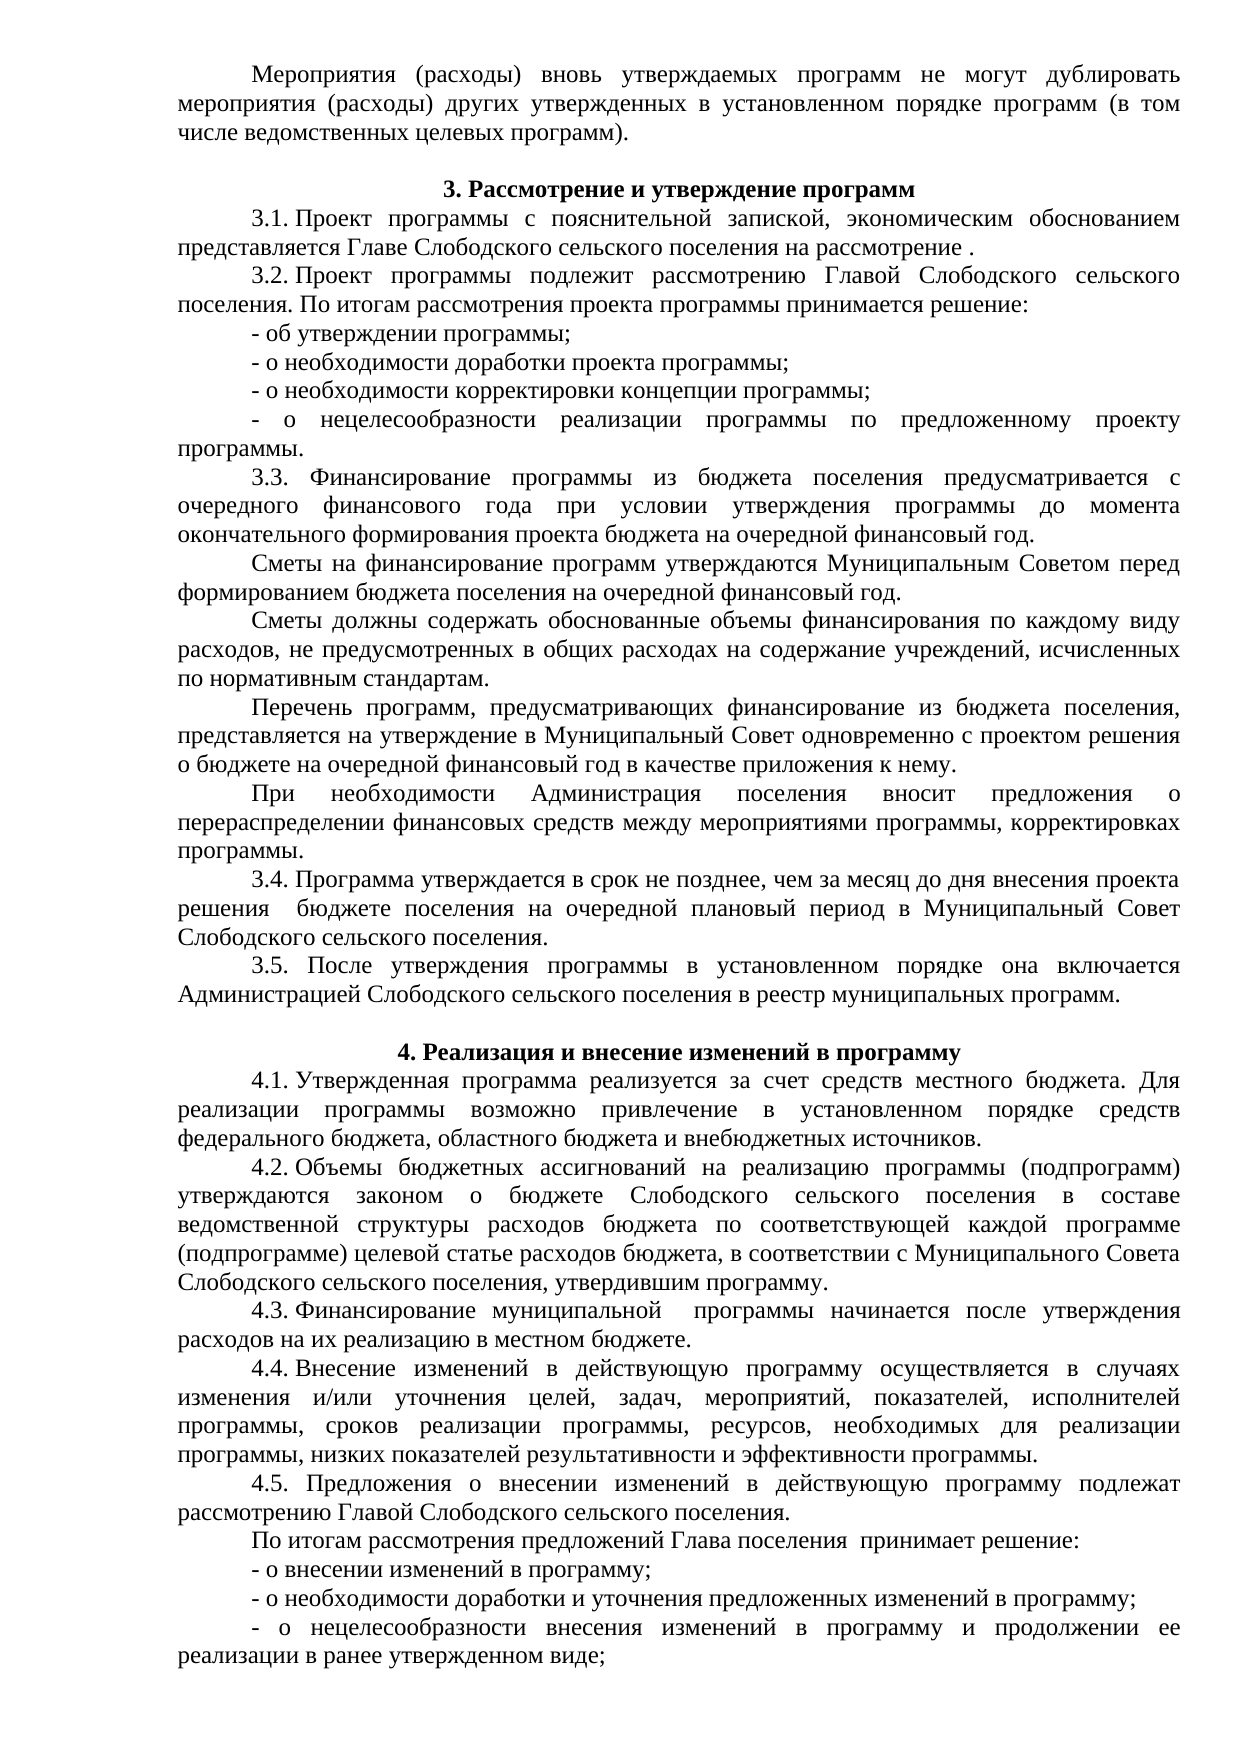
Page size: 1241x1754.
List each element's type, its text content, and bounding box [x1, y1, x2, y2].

text - о внесении изменений в программу; [177, 1554, 1181, 1583]
text 3.5. После утверждения программы в установленном порядке она включается Администрацией Слободского сельского поселения в реестр муниципальных программ. [177, 950, 1181, 1008]
text Сметы должны содержать обоснованные объемы финансирования по каждому виду расходов, не предусмотренных в общих расходах на содержание учреждений, исчисленных по нормативным стандартам. [177, 605, 1181, 692]
text Сметы на финансирование программ утверждаются Муниципальным Советом перед формированием бюджета поселения на очередной финансовый год. [177, 548, 1181, 605]
text 4.2. Объемы бюджетных ассигнований на реализацию программы (подпрограмм) утверждаются законом о бюджете Слободского сельского поселения в составе ведомственной структуры расходов бюджета по соответствующей каждой программе (подпрограмме) целевой статье расходов бюджета, в соответствии с Муниципального Совета Слободского сельского поселения, утвердившим программу. [177, 1152, 1181, 1295]
text - о необходимости доработки проекта программы; [177, 347, 1181, 375]
text 3.4. Программа утверждается в срок не позднее, чем за месяц до дня внесения проекта решения бюджете поселения на очередной плановый период в Муниципальный Совет Слободского сельского поселения. [177, 864, 1181, 950]
text 4.3. Финансирование муниципальной программы начинается после утверждения расходов на их реализацию в местном бюджете. [177, 1295, 1181, 1353]
text 4.5. Предложения о внесении изменений в действующую программу подлежат рассмотрению Главой Слободского сельского поселения. [177, 1468, 1181, 1525]
text По итогам рассмотрения предложений Глава поселения принимает решение: [177, 1525, 1181, 1554]
text Перечень программ, предусматривающих финансирование из бюджета поселения, представляется на утверждение в Муниципальный Совет одновременно с проектом решения о бюджете на очередной финансовый год в качестве приложения к нему. [177, 692, 1181, 778]
text - о необходимости доработки и уточнения предложенных изменений в программу; [177, 1583, 1181, 1612]
text 4.4. Внесение изменений в действующую программу осуществляется в случаях изменения и/или уточнения целей, задач, мероприятий, показателей, исполнителей программы, сроков реализации программы, ресурсов, необходимых для реализации программы, низких показателей результативности и эффективности программы. [177, 1353, 1181, 1468]
subtitle 4. Реализация и внесение изменений в программу [177, 1037, 1181, 1065]
text 3.1. Проект программы с пояснительной запиской, экономическим обоснованием представляется Главе Слободского сельского поселения на рассмотрение . [177, 203, 1181, 260]
text Мероприятия (расходы) вновь утверждаемых программ не могут дублировать мероприятия (расходы) других утвержденных в установленном порядке программ (в том числе ведомственных целевых программ). [177, 59, 1181, 145]
text - о необходимости корректировки концепции программы; [177, 375, 1181, 404]
text - об утверждении программы; [177, 318, 1181, 347]
text - о нецелесообразности внесения изменений в программу и продолжении ее реализации в ранее утвержденном виде; [177, 1612, 1181, 1669]
subtitle 3. Рассмотрение и утверждение программ [177, 174, 1181, 203]
text - о нецелесообразности реализации программы по предложенному проекту программы. [177, 404, 1181, 462]
text 3.3. Финансирование программы из бюджета поселения предусматривается с очередного финансового года при условии утверждения программы до момента окончательного формирования проекта бюджета на очередной финансовый год. [177, 462, 1181, 548]
text 3.2. Проект программы подлежит рассмотрению Главой Слободского сельского поселения. По итогам рассмотрения проекта программы принимается решение: [177, 260, 1181, 318]
text 4.1. Утвержденная программа реализуется за счет средств местного бюджета. Для реализации программы возможно привлечение в установленном порядке средств федерального бюджета, областного бюджета и внебюджетных источников. [177, 1065, 1181, 1152]
text При необходимости Администрация поселения вносит предложения о перераспределении финансовых средств между мероприятиями программы, корректировках программы. [177, 778, 1181, 864]
